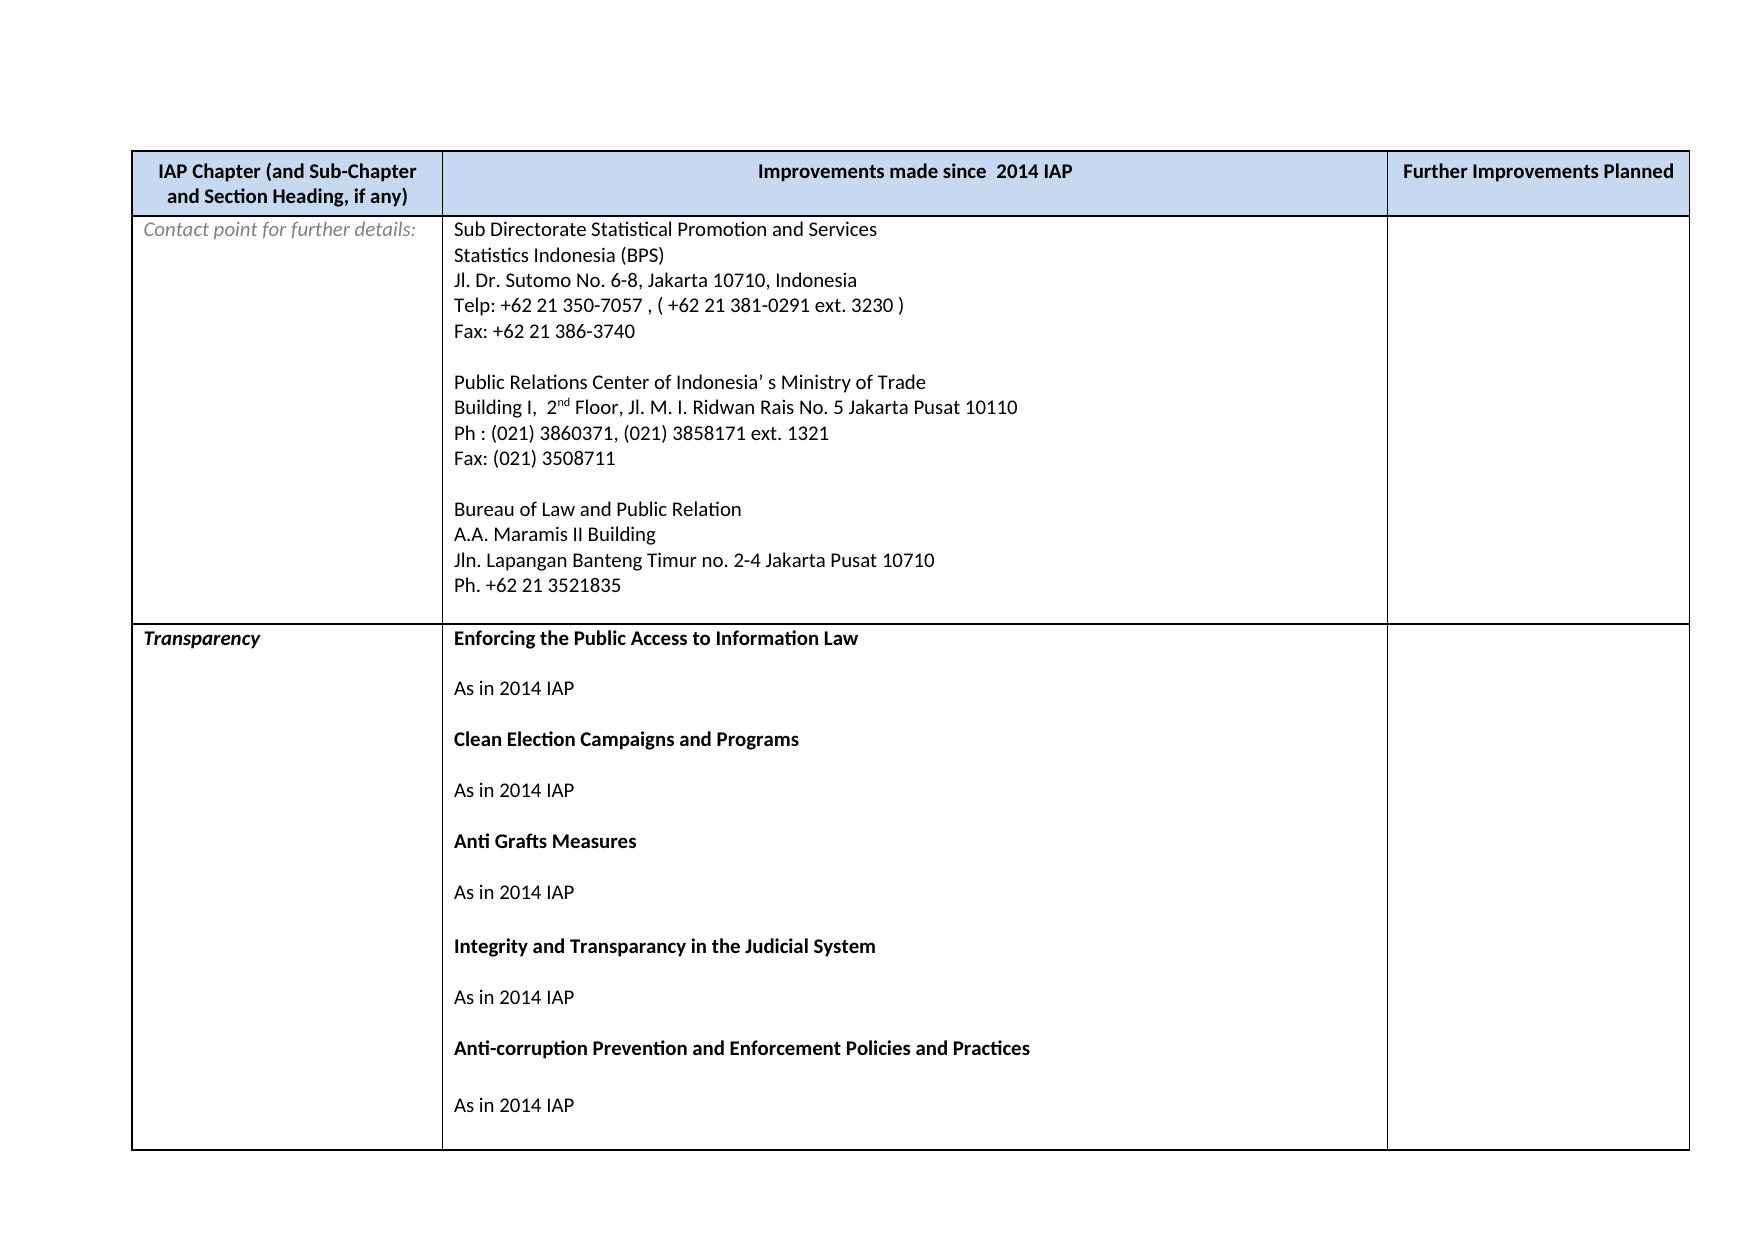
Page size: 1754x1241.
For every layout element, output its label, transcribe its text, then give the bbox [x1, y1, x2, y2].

table_cell [1388, 217, 1689, 623]
table_header IAP Chapter (and Sub-Chapter and Section Heading, if any) [133, 152, 442, 215]
table_cell [1388, 625, 1689, 1149]
table_cell Contact point for further details: [133, 217, 442, 623]
table_header Further Improvements Planned [1388, 152, 1689, 215]
table_cell Transparency [133, 625, 442, 1149]
table_cell Sub Directorate Statistical Promotion and Services Statistics Indonesia (BPS) Jl. Dr. Sutomo No. 6-8, Jakarta 10710, Indonesia Telp: +62 21 350-7057 , ( +62 21 381-0291 ext. 3230 ) Fax: +62 21 386-3740 Public Relations Center of Indonesia’ s Ministry of Trade Building I, 2nd Floor, Jl. M. I. Ridwan Rais No. 5 Jakarta Pusat 10110 Ph : (021) 3860371, (021) 3858171 ext. 1321 Fax: (021) 3508711 Bureau of Law and Public Relation A.A. Maramis II Building Jln. Lapangan Banteng Timur no. 2-4 Jakarta Pusat 10710 Ph. +62 21 3521835 [443, 217, 1387, 623]
table_cell Enforcing the Public Access to Information Law As in 2014 IAP Clean Election Campaigns and Programs As in 2014 IAP Anti Grafts Measures As in 2014 IAP Integrity and Transparancy in the Judicial System As in 2014 IAP Anti-corruption Prevention and Enforcement Policies and Practices As in 2014 IAP [443, 625, 1387, 1149]
table_header Improvements made since 2014 IAP [443, 152, 1387, 215]
